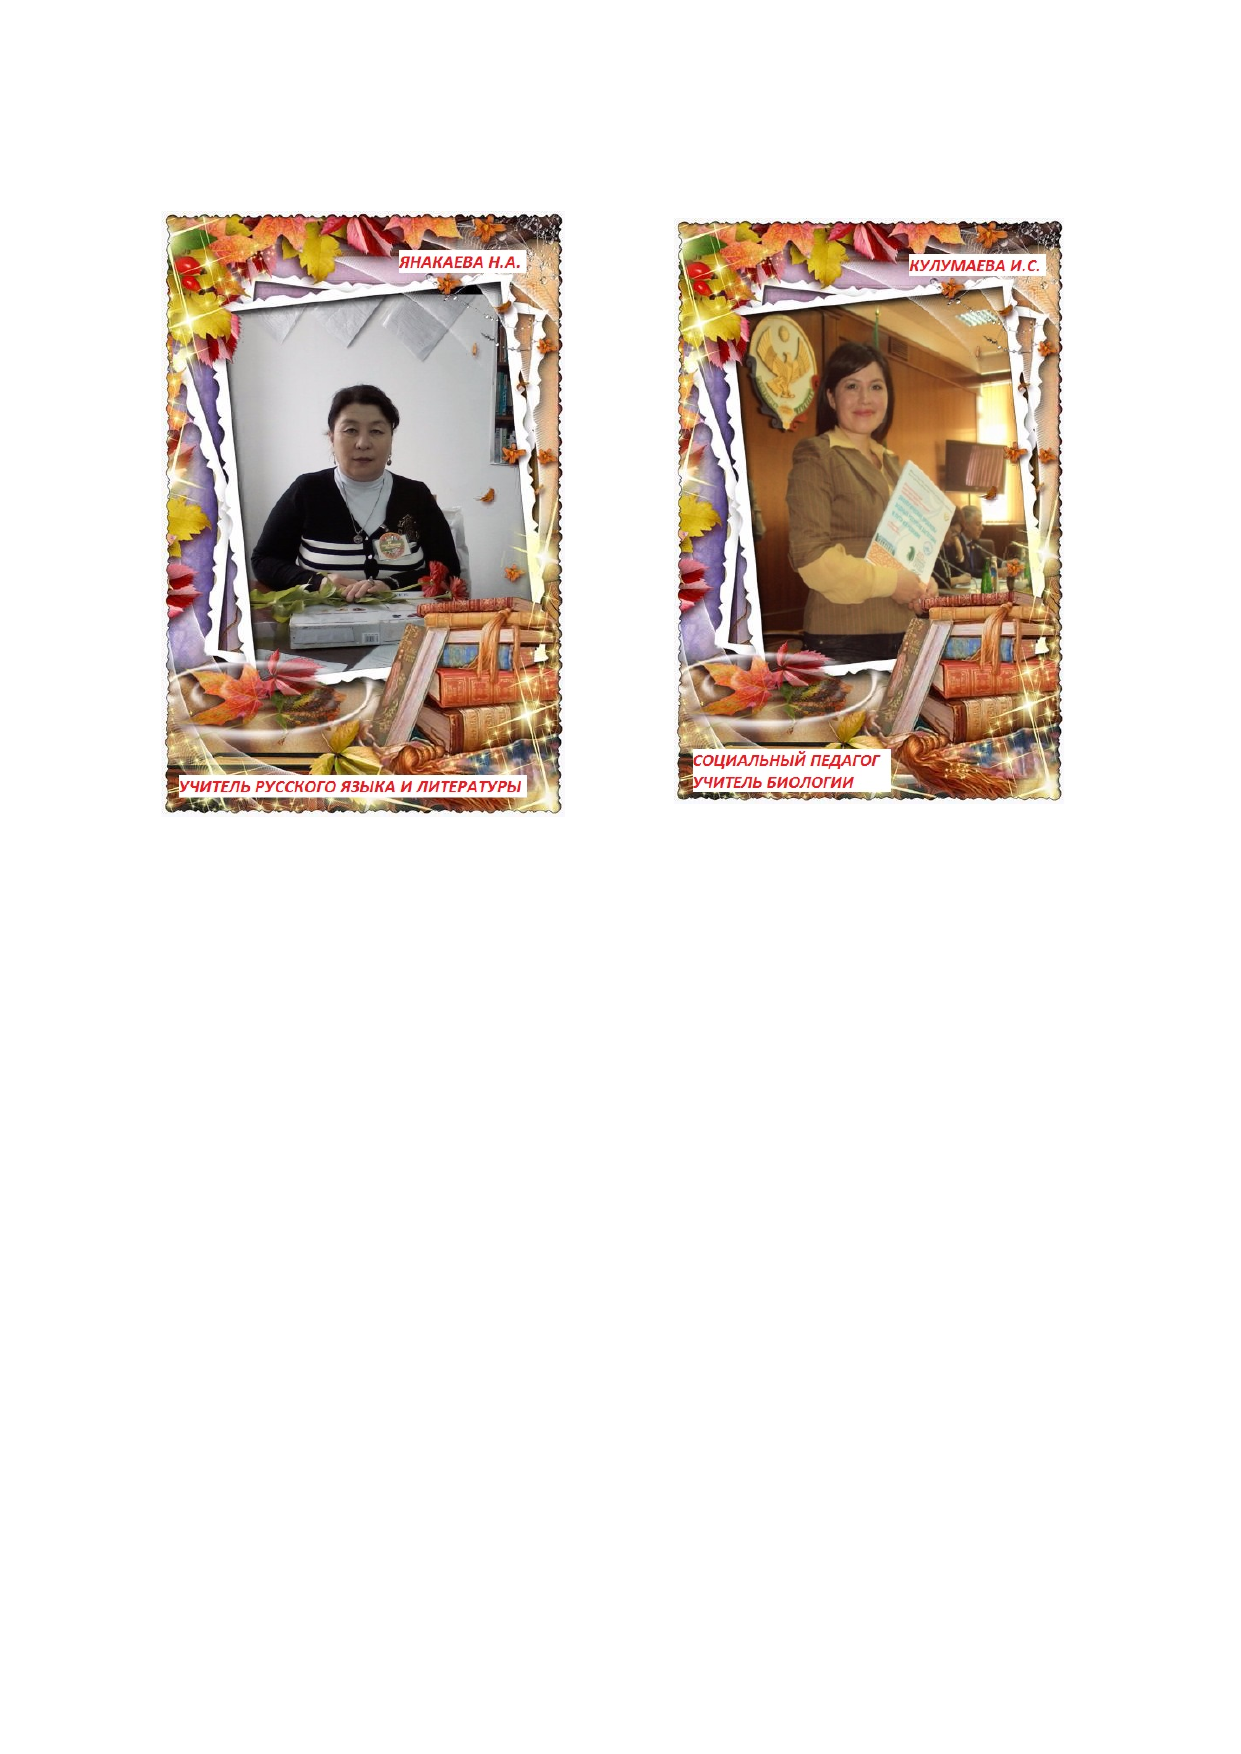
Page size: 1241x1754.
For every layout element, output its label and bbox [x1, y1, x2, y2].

picture [673, 218, 1065, 804]
picture [161, 211, 565, 817]
